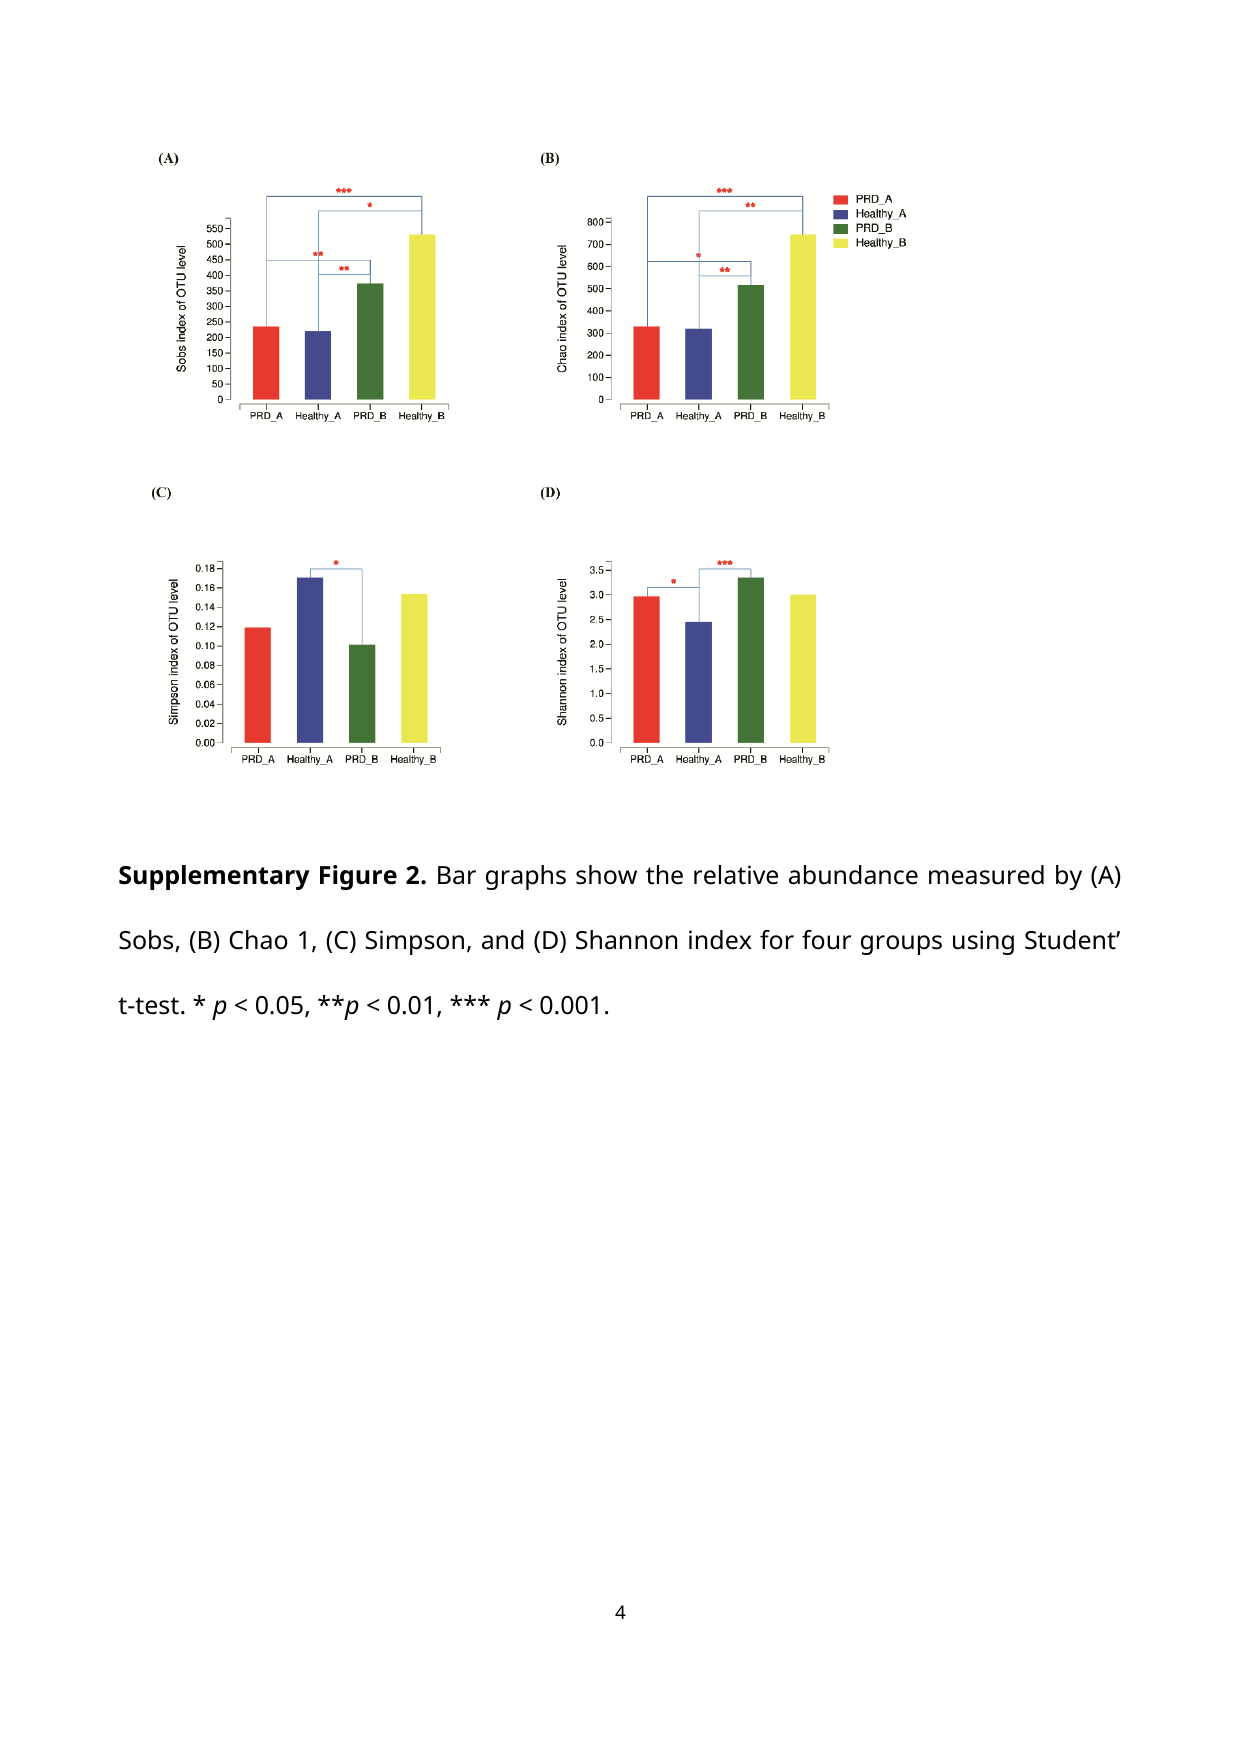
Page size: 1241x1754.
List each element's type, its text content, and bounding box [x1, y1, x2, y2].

picture [118, 127, 1123, 788]
text Supplementary Figure 2. Bar graphs show the relative abundance measured by (A) Sobs, (B) Chao 1, (C) Simpson, and (D) Shannon index for four groups using Student’ t-test. * p < 0.05, **p < 0.01, *** p < 0.001. [118, 843, 1122, 1038]
